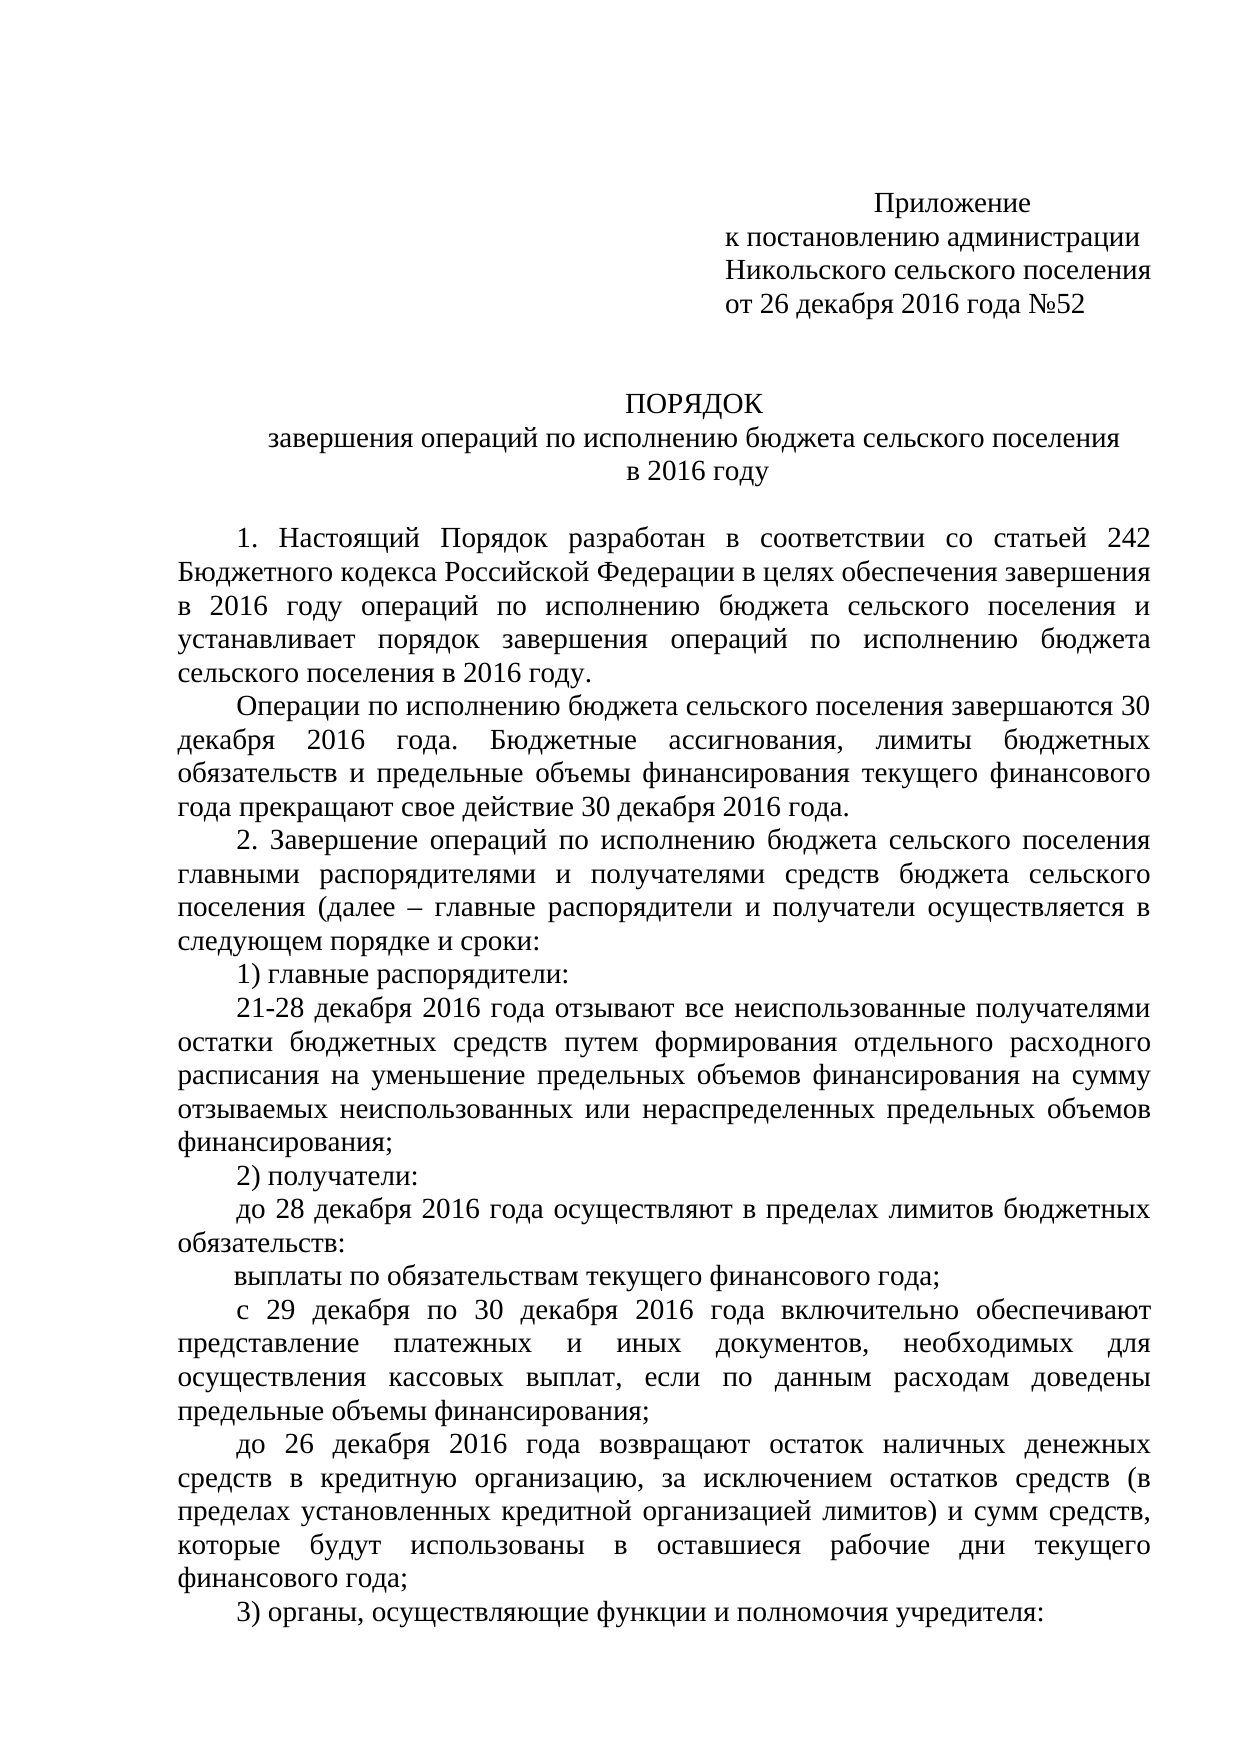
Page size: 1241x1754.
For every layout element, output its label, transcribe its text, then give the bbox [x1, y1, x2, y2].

text выплаты по обязательствам текущего финансового года; [177, 1258, 1152, 1292]
title 3) органы, осуществляющие функции и полномочия учредителя: [177, 1594, 1152, 1627]
text Никольского сельского поселения [177, 252, 1152, 286]
text 1) главные распорядители: [177, 957, 1152, 990]
text до 26 декабря 2016 года возвращают остаток наличных денежных средств в кредитную организацию, за исключением остатков средств (в пределах установленных кредитной организацией лимитов) и сумм средств, которые будут использованы в оставшиеся рабочие дни текущего финансового года; [177, 1426, 1152, 1594]
text ПОРЯДОК [177, 386, 1152, 420]
text в 2016 году [177, 453, 1152, 487]
text 21-28 декабря 2016 года отзывают все неиспользованные получателями остатки бюджетных средств путем формирования отдельного расходного расписания на уменьшение предельных объемов финансирования на сумму отзываемых неиспользованных или нераспределенных предельных объемов финансирования; [177, 990, 1152, 1158]
text к постановлению администрации [177, 219, 1152, 252]
text Операции по исполнению бюджета сельского поселения завершаются 30 декабря 2016 года. Бюджетные ассигнования, лимиты бюджетных обязательств и предельные объемы финансирования текущего финансового года прекращают свое действие 30 декабря 2016 года. [177, 688, 1152, 822]
text 2. Завершение операций по исполнению бюджета сельского поселения главными распорядителями и получателями средств бюджета сельского поселения (далее – главные распорядители и получатели осуществляется в следующем порядке и сроки: [177, 822, 1152, 957]
text 2) получатели: [177, 1158, 1152, 1191]
text до 28 декабря 2016 года осуществляют в пределах лимитов бюджетных обязательств: [177, 1191, 1152, 1258]
text 1. Настоящий Порядок разработан в соответствии со статьей 242 Бюджетного кодекса Российской Федерации в целях обеспечения завершения в 2016 году операций по исполнению бюджета сельского поселения и устанавливает порядок завершения операций по исполнению бюджета сельского поселения в 2016 году. [177, 521, 1152, 688]
text от 26 декабря 2016 года №52 [177, 286, 1152, 319]
text с 29 декабря по 30 декабря 2016 года включительно обеспечивают представление платежных и иных документов, необходимых для осуществления кассовых выплат, если по данным расходам доведены предельные объемы финансирования; [177, 1292, 1152, 1426]
text Приложение [753, 185, 1152, 219]
text завершения операций по исполнению бюджета сельского поселения [177, 420, 1152, 453]
